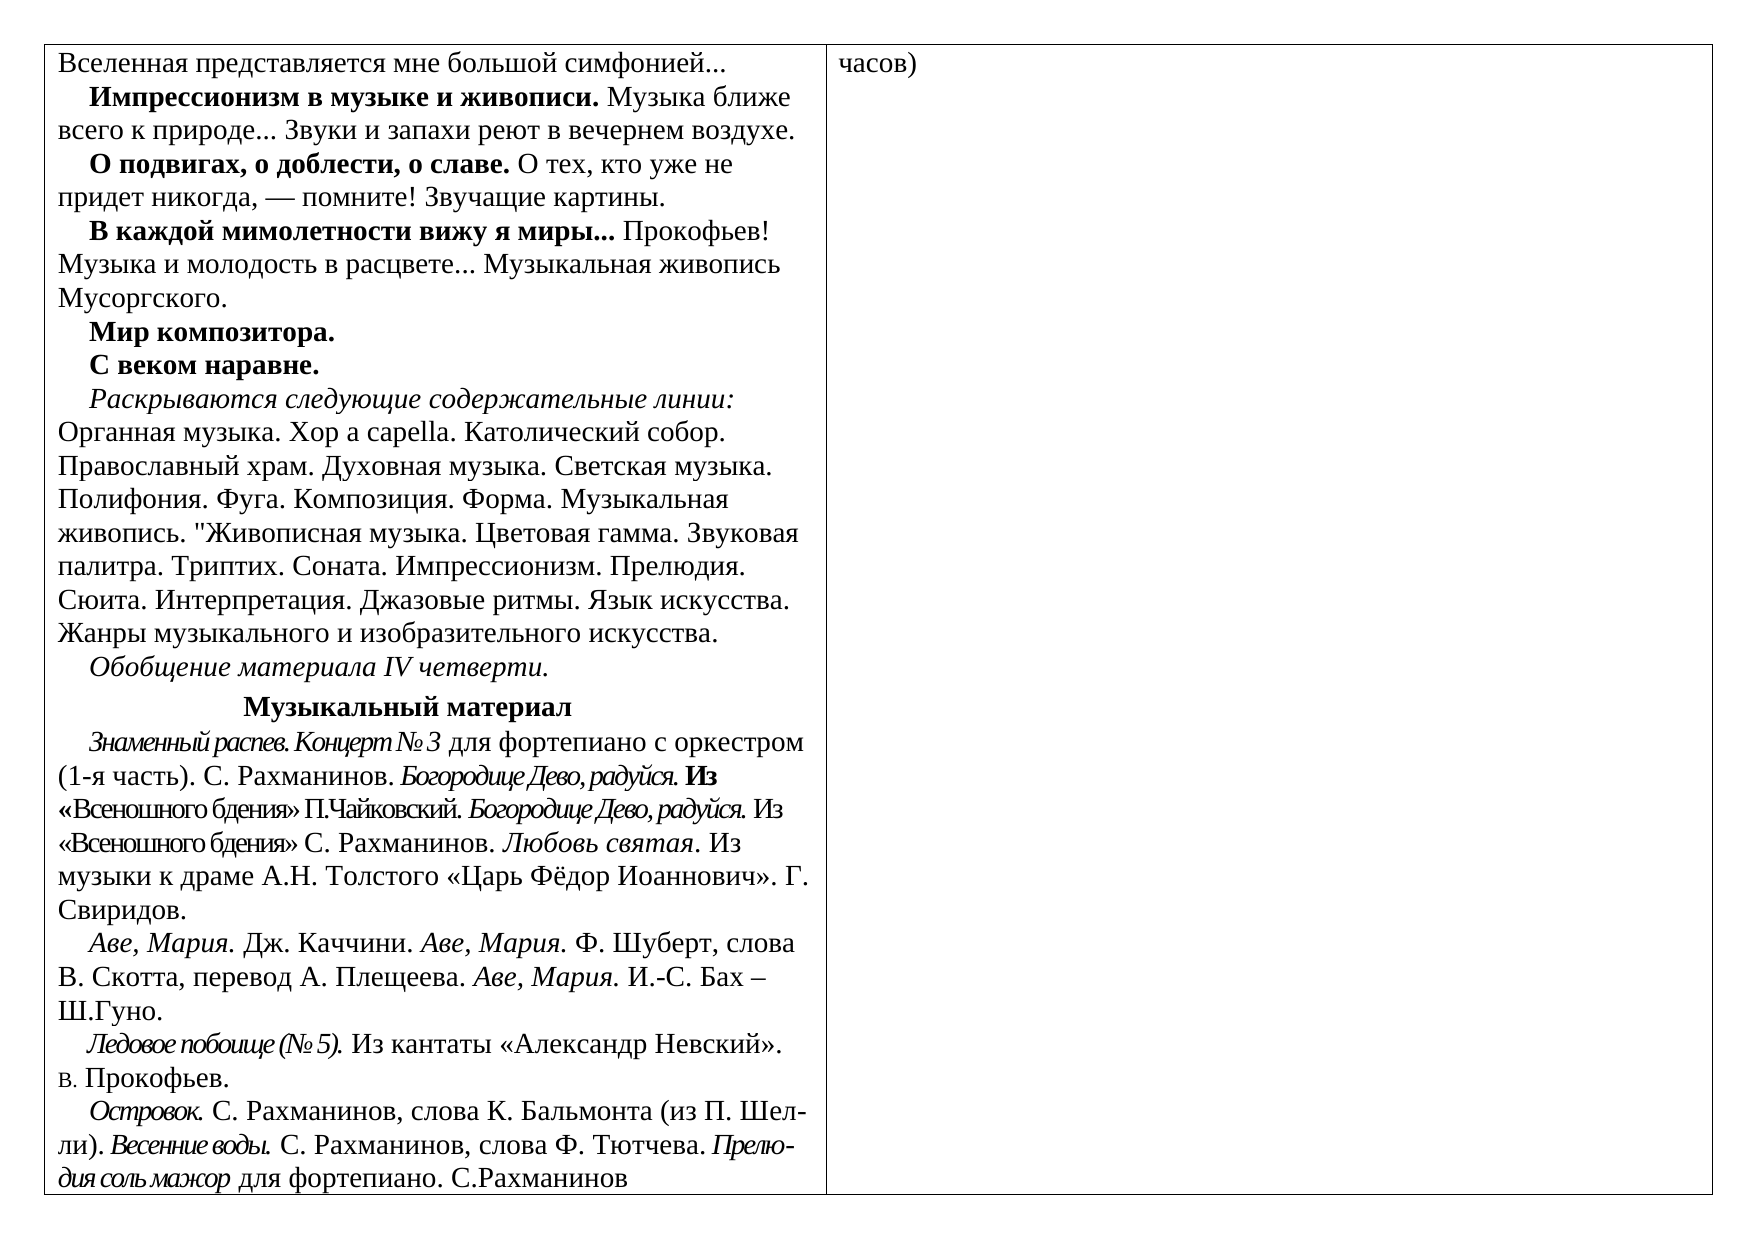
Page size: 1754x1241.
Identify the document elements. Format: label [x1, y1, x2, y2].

table_cell [45, 45, 826, 1194]
table_cell [827, 45, 1712, 1194]
